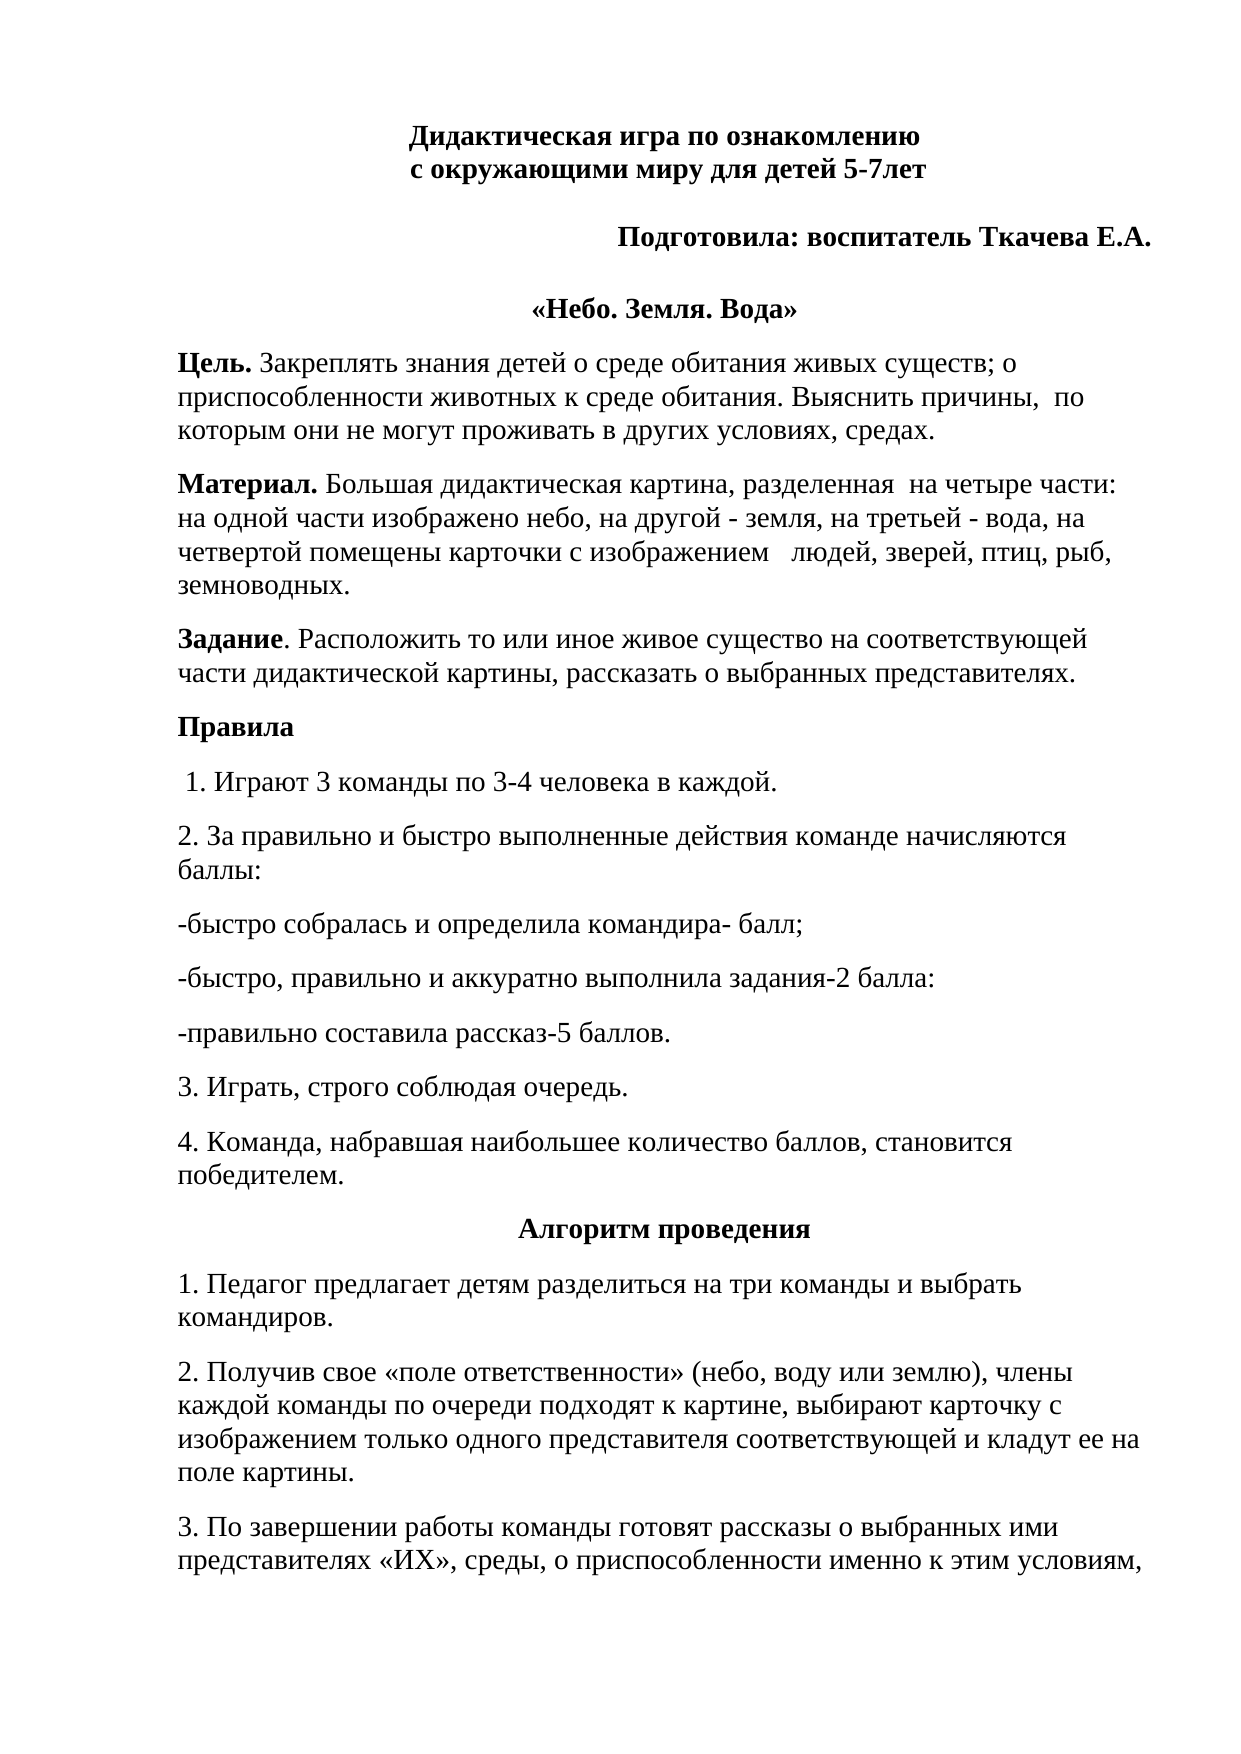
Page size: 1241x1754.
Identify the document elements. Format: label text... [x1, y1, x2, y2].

text Алгоритм проведения [177, 1212, 1152, 1245]
text 3. Играть, строго соблюдая очередь. [177, 1069, 1152, 1103]
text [177, 1509, 1152, 1576]
text с окружающими миру для детей 5-7лет [177, 152, 1152, 185]
text -быстро, правильно и аккуратно выполнила задания-2 балла: [177, 961, 1152, 994]
text -правильно составила рассказ-5 баллов. [177, 1015, 1152, 1048]
text Задание. Расположить то или иное живое существо на соответствующей части дидактической картины, рассказать о выбранных представителях. [177, 622, 1152, 689]
text Правила [177, 709, 1152, 743]
text Цель. Закреплять знания детей о среде обитания живых существ; о приспособленности животных к среде обитания. Выяснить причины, по которым они не могут проживать в других условиях, средах. [177, 345, 1152, 446]
text 2. Получив свое «поле ответственности» (небо, воду или землю), члены каждой команды по очереди подходят к картине, выбирают карточку с изображением только одного представителя соответствующей и кладут ее на поле картины. [177, 1354, 1152, 1488]
text Подготовила: воспитатель Ткачева Е.А. [177, 219, 1152, 252]
text 1. Играют 3 команды по 3-4 человека в каждой. [177, 764, 1152, 797]
text 1. Педагог предлагает детям разделиться на три команды и выбрать командиров. [177, 1266, 1152, 1333]
text 4. Команда, набравшая наибольшее количество баллов, становится победителем. [177, 1124, 1152, 1191]
text Материал. Большая дидактическая картина, разделенная на четыре части: на одной части изображено небо, на другой - земля, на третьей - вода, на четвертой помещены карточки с изображением людей, зверей, птиц, рыб, земноводных. [177, 467, 1152, 601]
text Дидактическая игра по ознакомлению [177, 118, 1152, 152]
text 2. За правильно и быстро выполненные действия команде начисляются баллы: [177, 818, 1152, 885]
text -быстро собралась и определила командира- балл; [177, 906, 1152, 940]
text «Небо. Земля. Вода» [177, 291, 1152, 324]
